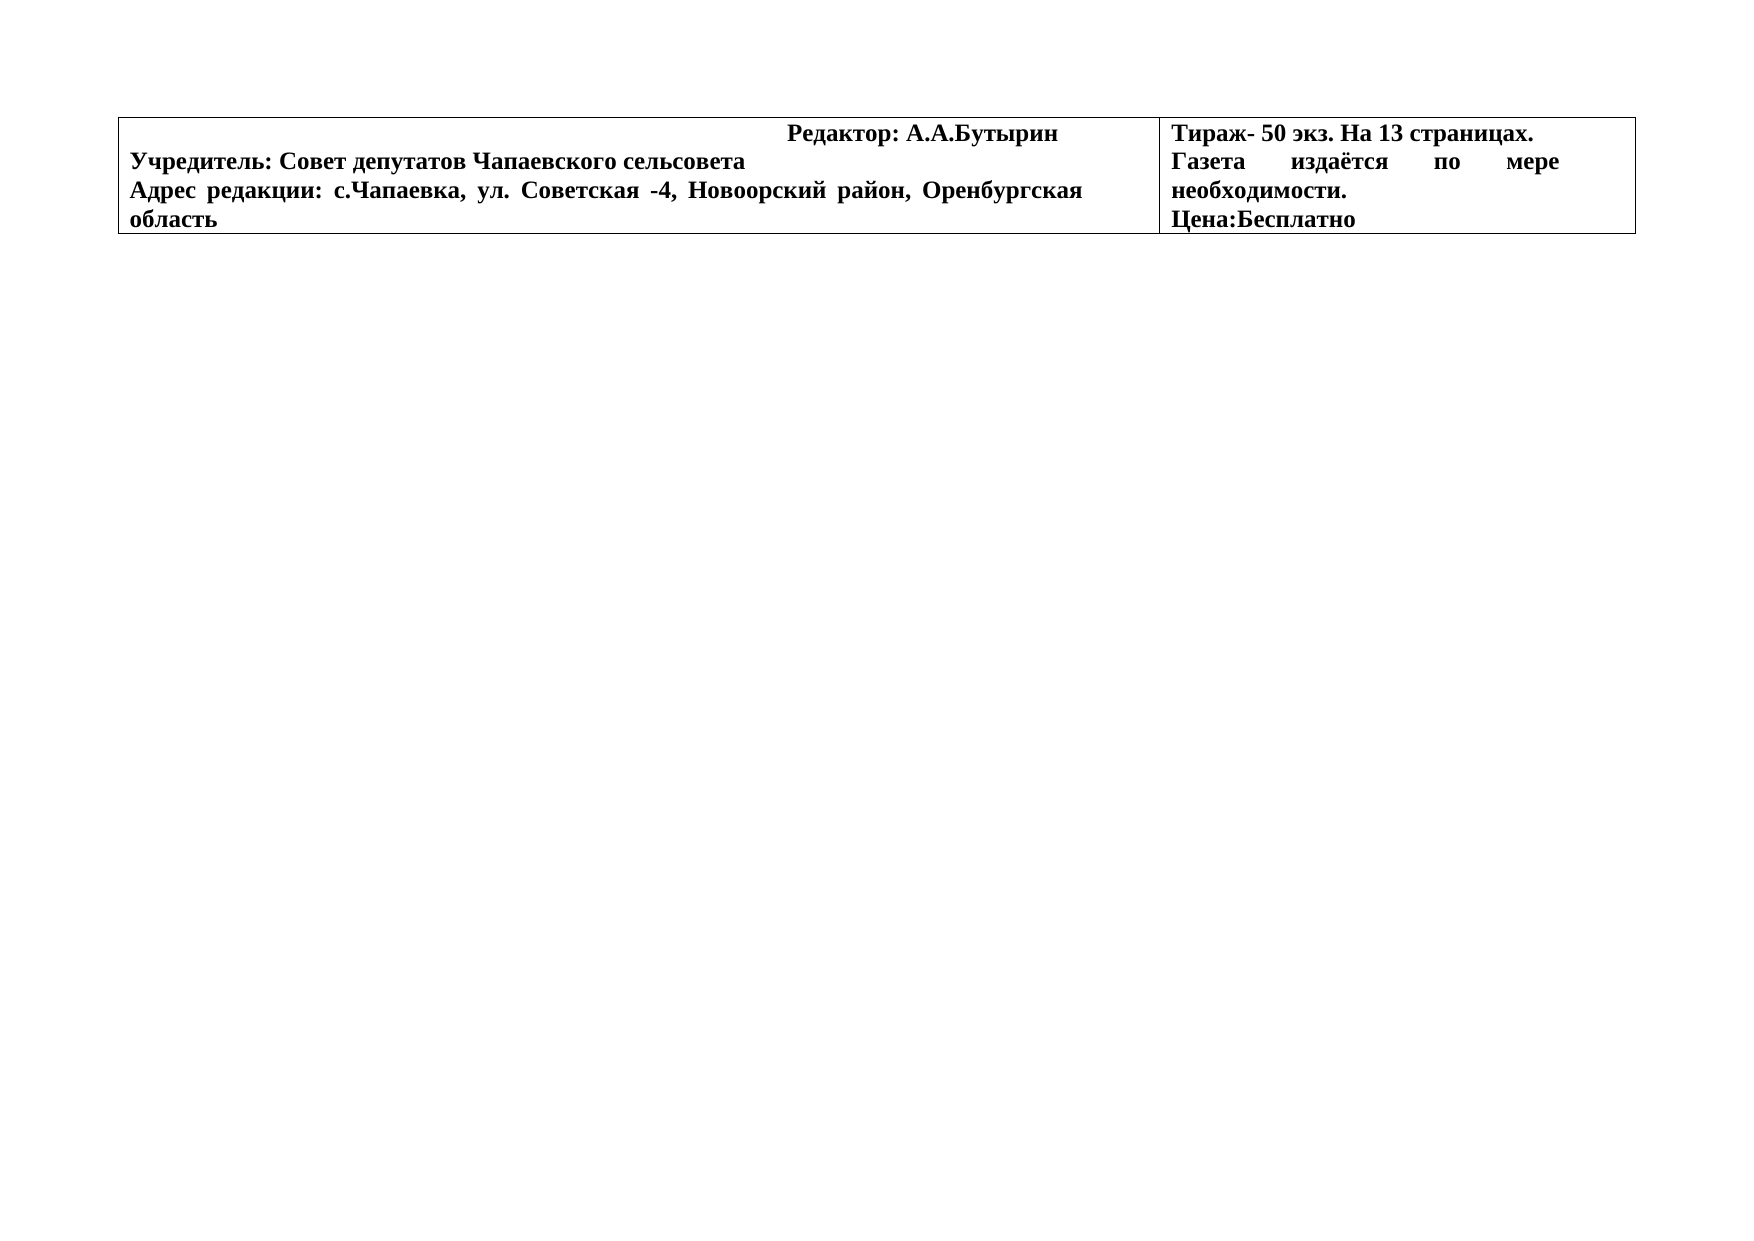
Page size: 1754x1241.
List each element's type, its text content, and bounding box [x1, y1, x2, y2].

table_header Тираж- 50 экз. На 13 страницах. Газета издаётся по мере необходимости. Цена:Бесплатно [1160, 118, 1635, 233]
table_header Редактор: А.А.Бутырин Учредитель: Совет депутатов Чапаевского сельсовета Адрес редакции: с.Чапаевка, ул. Советская -4, Новоорский район, Оренбургская область [119, 118, 1159, 233]
